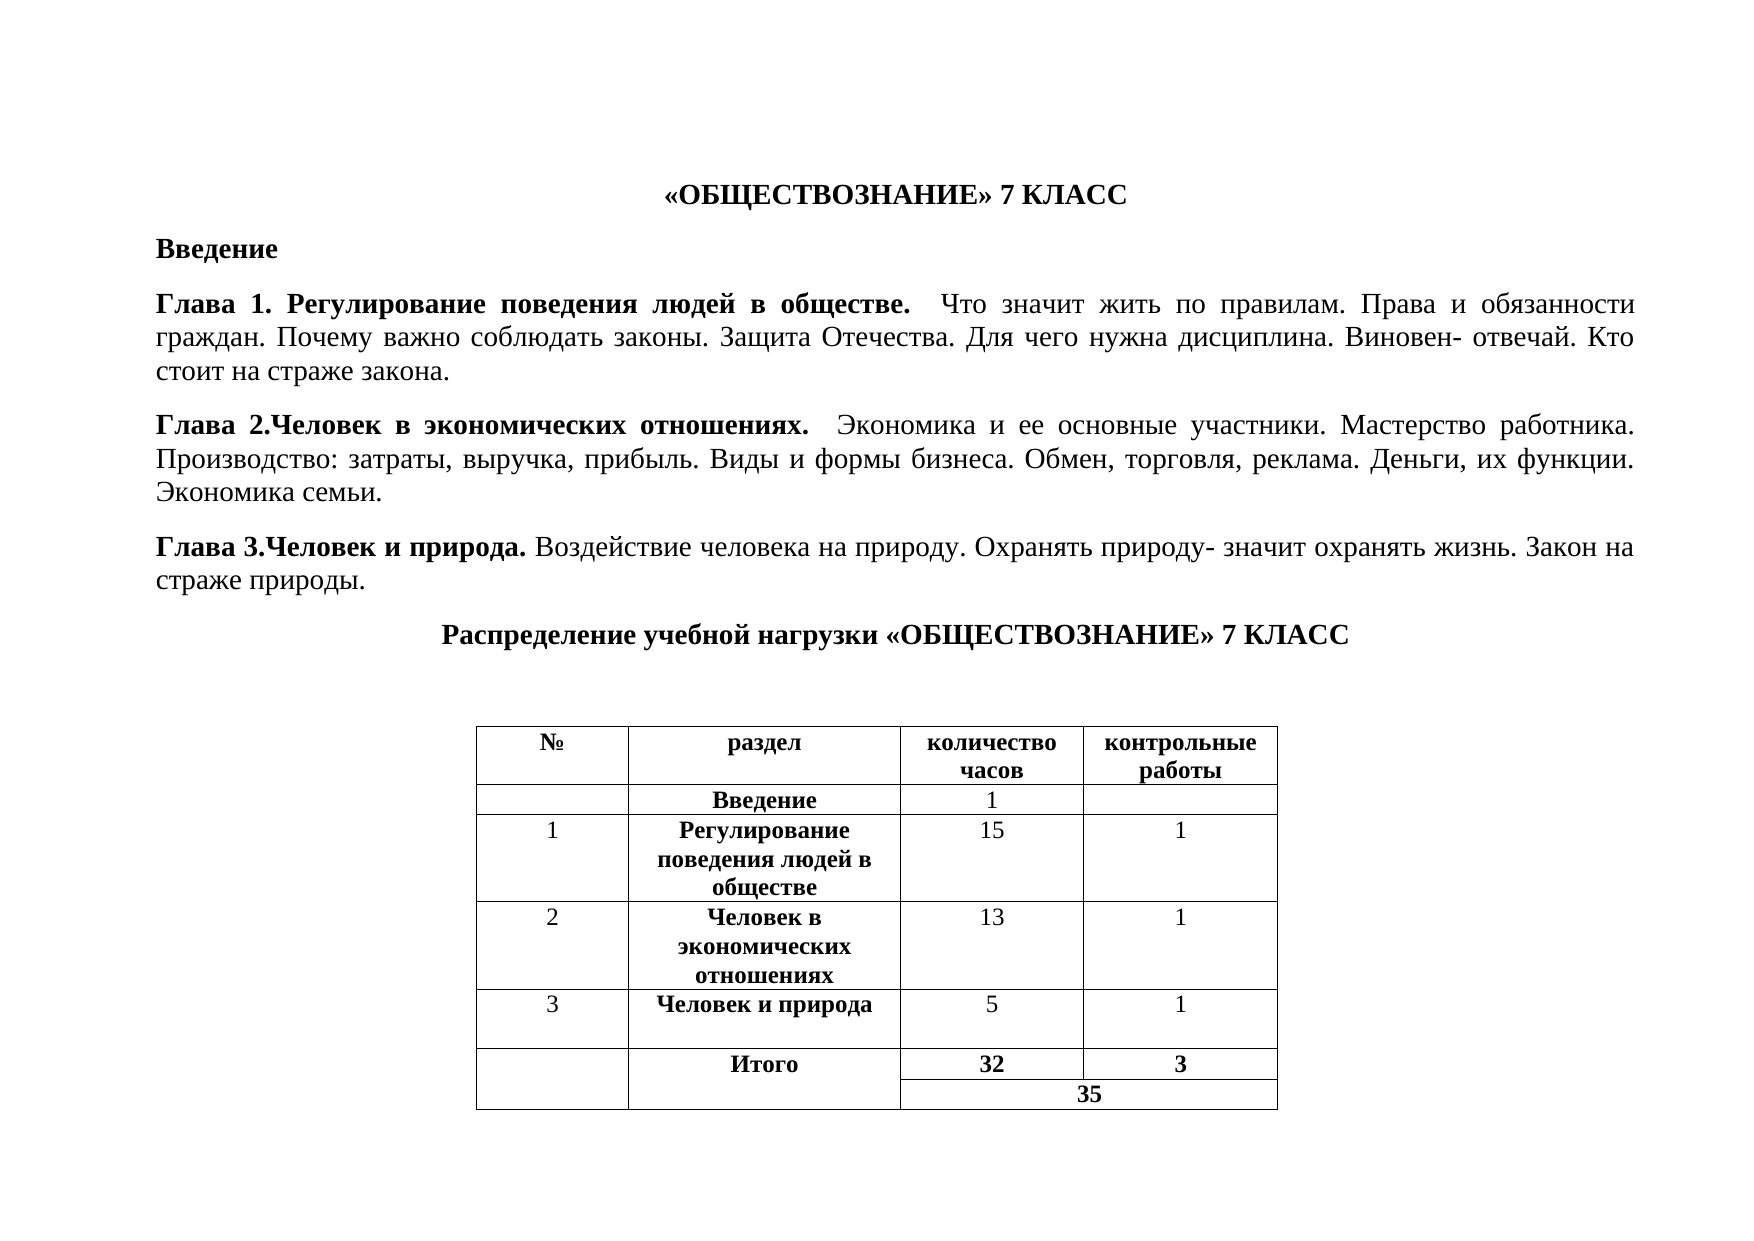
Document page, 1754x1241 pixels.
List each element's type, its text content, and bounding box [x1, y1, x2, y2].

table_header количество часов [901, 727, 1083, 784]
text «ОБЩЕСТВОЗНАНИЕ» 7 КЛАСС [156, 177, 1636, 211]
table_cell 35 [901, 1080, 1277, 1109]
table_cell Человек в экономических отношениях [629, 902, 900, 988]
table_cell 1 [1084, 815, 1277, 901]
text Глава 1. Регулирование поведения людей в обществе. Что значит жить по правилам. Права и обязанности граждан. Почему важно соблюдать законы. Защита Отечества. Для чего нужна дисциплина. Виновен- отвечай. Кто стоит на страже закона. [156, 286, 1636, 387]
text Глава 3.Человек и природа. Воздействие человека на природу. Охранять природу- значит охранять жизнь. Закон на страже природы. [156, 529, 1636, 596]
table_cell [477, 785, 628, 814]
table_cell 1 [901, 785, 1083, 814]
table_cell Введение [629, 785, 900, 814]
table_cell 1 [1084, 902, 1277, 988]
table_cell Человек и природа [629, 990, 900, 1048]
table_cell 32 [901, 1049, 1083, 1078]
table_cell [477, 1049, 628, 1109]
text Введение [156, 232, 1636, 265]
table_cell 3 [1084, 1049, 1277, 1078]
table_cell [1084, 785, 1277, 814]
table_header раздел [629, 727, 900, 784]
table_cell 3 [477, 990, 628, 1048]
table_header контрольные работы [1084, 727, 1277, 784]
table_cell 15 [901, 815, 1083, 901]
table_cell Регулирование поведения людей в обществе [629, 815, 900, 901]
table_cell 13 [901, 902, 1083, 988]
table_cell 2 [477, 902, 628, 988]
text Распределение учебной нагрузки «ОБЩЕСТВОЗНАНИЕ» 7 КЛАСС [156, 617, 1636, 650]
table_header № [477, 727, 628, 784]
table_cell 1 [1084, 990, 1277, 1048]
table_cell Итого [629, 1049, 900, 1109]
table_cell 5 [901, 990, 1083, 1048]
text Глава 2.Человек в экономических отношениях. Экономика и ее основные участники. Мастерство работника. Производство: затраты, выручка, прибыль. Виды и формы бизнеса. Обмен, торговля, реклама. Деньги, их функции. Экономика семьи. [156, 407, 1636, 508]
table_cell 1 [477, 815, 628, 901]
